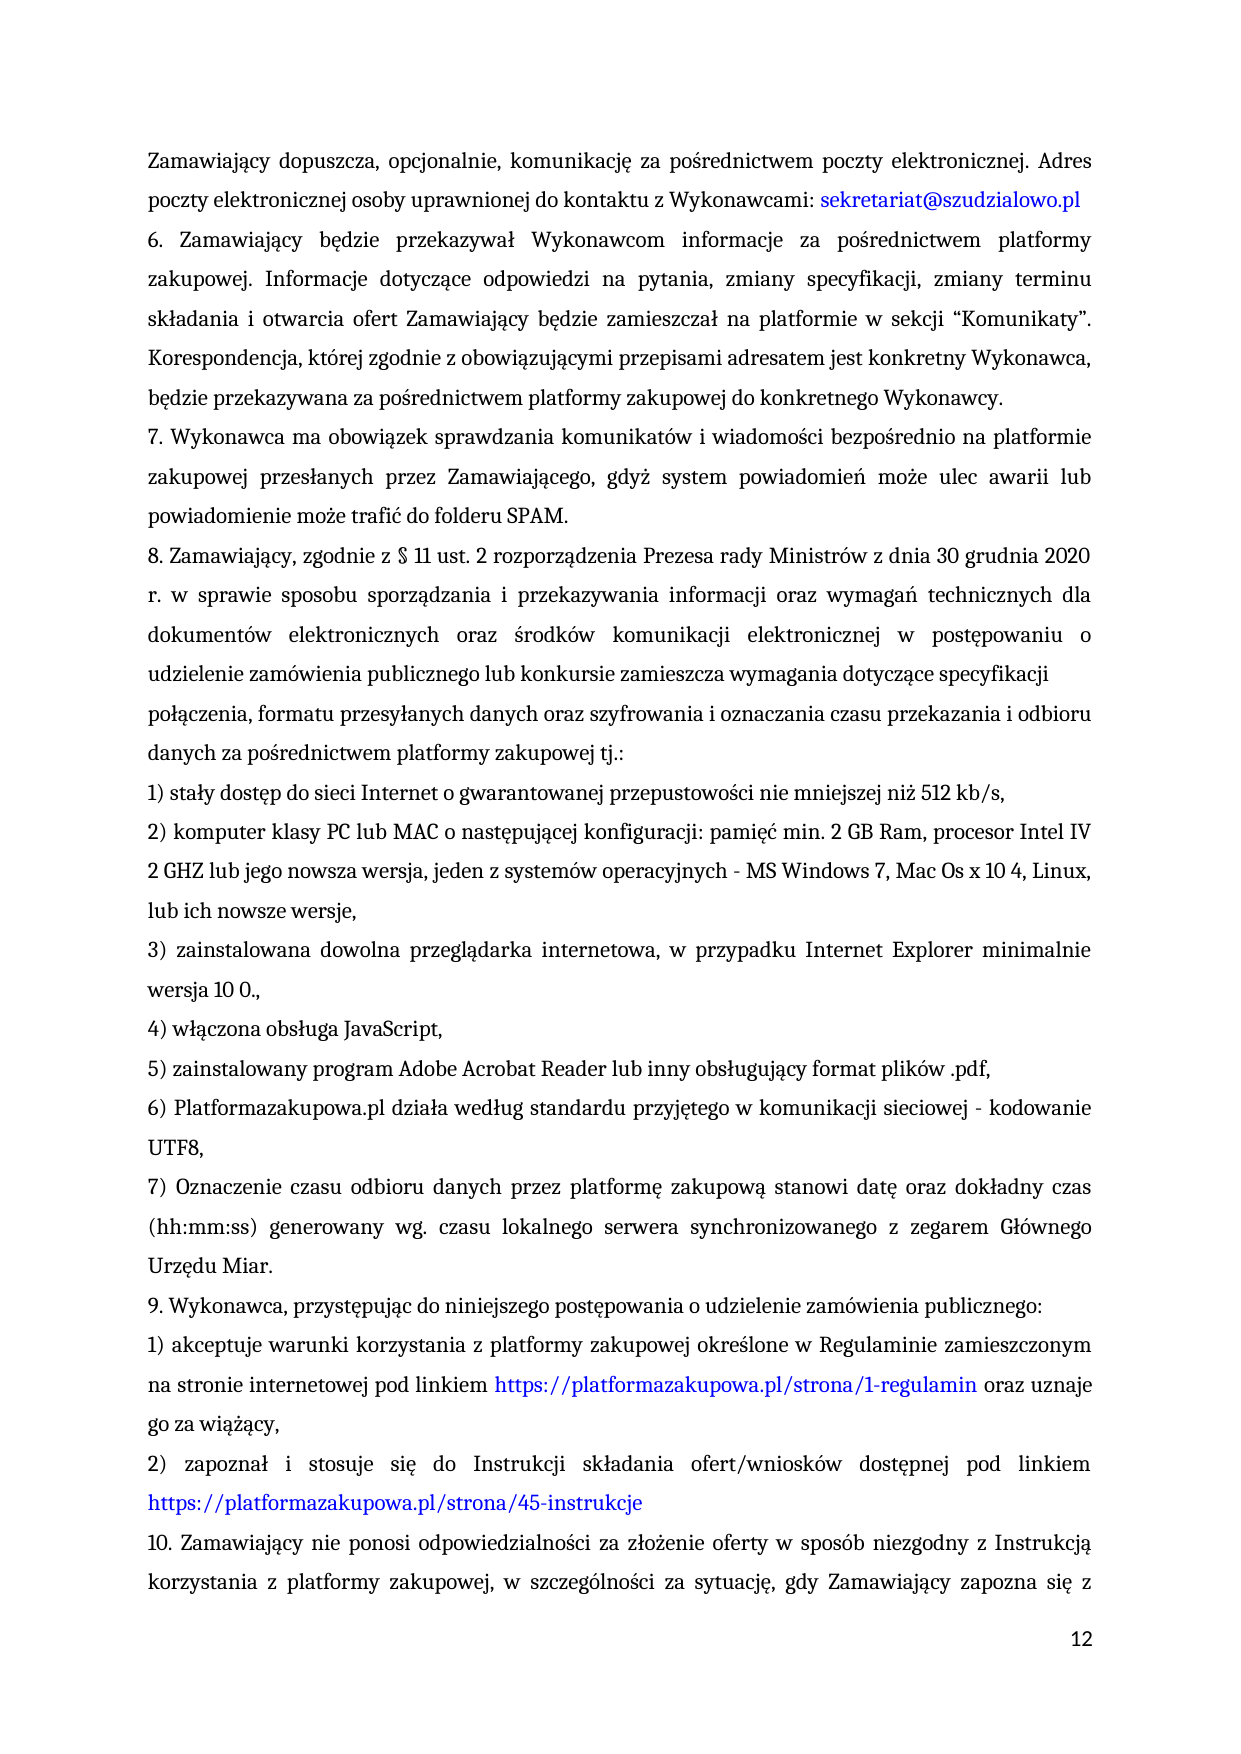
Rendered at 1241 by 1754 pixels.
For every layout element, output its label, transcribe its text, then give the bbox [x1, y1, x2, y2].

text 6) Platformazakupowa.pl działa według standardu przyjętego w komunikacji sieciowej - kodowanie UTF8, [148, 1095, 1093, 1161]
text 2) komputer klasy PC lub MAC o następującej konfiguracji: pamięć min. 2 GB Ram, procesor Intel IV 2 GHZ lub jego nowsza wersja, jeden z systemów operacyjnych - MS Windows 7, Mac Os x 10 4, Linux, lub ich nowsze wersje, [148, 819, 1093, 924]
text 4) włączona obsługa JavaScript, [148, 1016, 1093, 1042]
text 1) stały dostęp do sieci Internet o gwarantowanej przepustowości nie mniejszej niż 512 kb/s, [148, 779, 1093, 806]
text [148, 1529, 1093, 1595]
text 7. Wykonawca ma obowiązek sprawdzania komunikatów i wiadomości bezpośrednio na platformie zakupowej przesłanych przez Zamawiającego, gdyż system powiadomień może ulec awarii lub powiadomienie może trafić do folderu SPAM. [148, 424, 1093, 529]
text 3) zainstalowana dowolna przeglądarka internetowa, w przypadku Internet Explorer minimalnie wersja 10 0., [148, 937, 1093, 1003]
text 2) zapoznał i stosuje się do Instrukcji składania ofert/wniosków dostępnej pod linkiem https://platformazakupowa.pl/strona/45-instrukcje [148, 1450, 1093, 1516]
text 1) akceptuje warunki korzystania z platformy zakupowej określone w Regulaminie zamieszczonym na stronie internetowej pod linkiem https://platformazakupowa.pl/strona/1-regulamin oraz uznaje go za wiążący, [148, 1332, 1093, 1437]
text 9. Wykonawca, przystępując do niniejszego postępowania o udzielenie zamówienia publicznego: [148, 1292, 1093, 1319]
text 5) zainstalowany program Adobe Acrobat Reader lub inny obsługujący format plików .pdf, [148, 1056, 1093, 1082]
text połączenia, formatu przesyłanych danych oraz szyfrowania i oznaczania czasu przekazania i odbioru danych za pośrednictwem platformy zakupowej tj.: [148, 700, 1093, 766]
text 6. Zamawiający będzie przekazywał Wykonawcom informacje za pośrednictwem platformy zakupowej. Informacje dotyczące odpowiedzi na pytania, zmiany specyfikacji, zmiany terminu składania i otwarcia ofert Zamawiający będzie zamieszczał na platformie w sekcji “Komunikaty”. Korespondencja, której zgodnie z obowiązującymi przepisami adresatem jest konkretny Wykonawca, będzie przekazywana za pośrednictwem platformy zakupowej do konkretnego Wykonawcy. [148, 227, 1093, 411]
text 8. Zamawiający, zgodnie z § 11 ust. 2 rozporządzenia Prezesa rady Ministrów z dnia 30 grudnia 2020 r. w sprawie sposobu sporządzania i przekazywania informacji oraz wymagań technicznych dla dokumentów elektronicznych oraz środków komunikacji elektronicznej w postępowaniu o udzielenie zamówienia publicznego lub konkursie zamieszcza wymagania dotyczące specyfikacji [148, 542, 1093, 687]
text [148, 148, 1093, 213]
text 7) Oznaczenie czasu odbioru danych przez platformę zakupową stanowi datę oraz dokładny czas (hh:mm:ss) generowany wg. czasu lokalnego serwera synchronizowanego z zegarem Głównego Urzędu Miar. [148, 1174, 1093, 1279]
